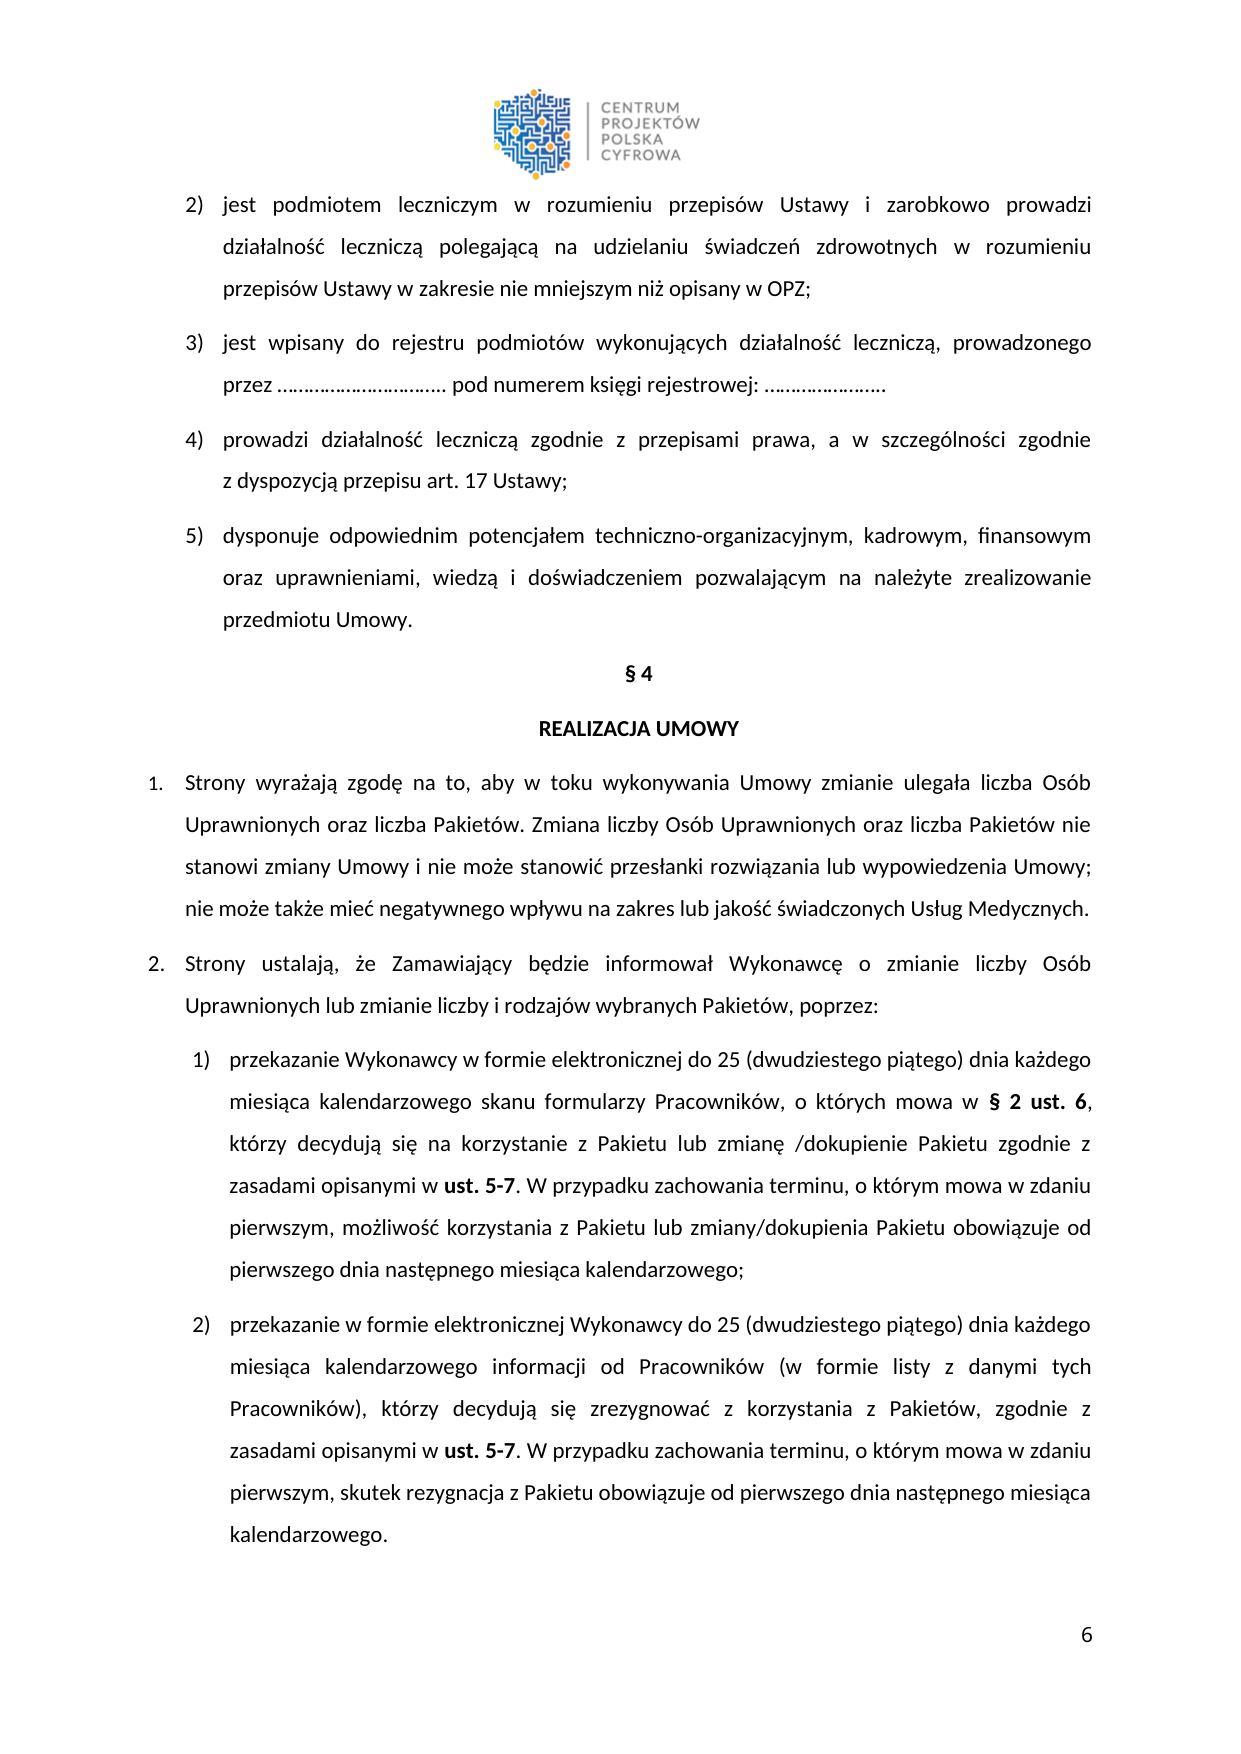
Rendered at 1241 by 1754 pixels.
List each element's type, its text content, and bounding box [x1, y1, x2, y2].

list prowadzi działalność leczniczą zgodnie z przepisami prawa, a w szczególności zgodnie z dyspozycją przepisu art. 17 Ustawy; [185, 425, 1093, 495]
list dysponuje odpowiednim potencjałem techniczno-organizacyjnym, kadrowym, finansowym oraz uprawnieniami, wiedzą i doświadczeniem pozwalającym na należyte zrealizowanie przedmiotu Umowy. [185, 521, 1093, 633]
list Strony wyrażają zgodę na to, aby w toku wykonywania Umowy zmianie ulegała liczba Osób Uprawnionych oraz liczba Pakietów. Zmiana liczby Osób Uprawnionych oraz liczba Pakietów nie stanowi zmiany Umowy i nie może stanowić przesłanki rozwiązania lub wypowiedzenia Umowy; nie może także mieć negatywnego wpływu na zakres lub jakość świadczonych Usług Medycznych. [148, 768, 1093, 922]
list jest podmiotem leczniczym w rozumieniu przepisów Ustawy i zarobkowo prowadzi działalność leczniczą polegającą na udzielaniu świadczeń zdrowotnych w rozumieniu przepisów Ustawy w zakresie nie mniejszym niż opisany w OPZ; [185, 190, 1093, 302]
list przekazanie w formie elektronicznej Wykonawcy do 25 (dwudziestego piątego) dnia każdego miesiąca kalendarzowego informacji od Pracowników (w formie listy z danymi tych Pracowników), którzy decydują się zrezygnować z korzystania z Pakietów, zgodnie z zasadami opisanymi w ust. 5-7. W przypadku zachowania terminu, o którym mowa w zdaniu pierwszym, skutek rezygnacja z Pakietu obowiązuje od pierwszego dnia następnego miesiąca kalendarzowego. [192, 1310, 1093, 1548]
list jest wpisany do rejestru podmiotów wykonujących działalność leczniczą, prowadzonego przez ………………………….. pod numerem księgi rejestrowej: ………………….. [185, 328, 1093, 398]
text REALIZACJA UMOWY [185, 714, 1093, 742]
list Strony ustalają, że Zamawiający będzie informował Wykonawcę o zmianie liczby Osób Uprawnionych lub zmianie liczby i rodzajów wybranych Pakietów, poprzez: [148, 949, 1093, 1019]
list przekazanie Wykonawcy w formie elektronicznej do 25 (dwudziestego piątego) dnia każdego miesiąca kalendarzowego skanu formularzy Pracowników, o których mowa w § 2 ust. 6, którzy decydują się na korzystanie z Pakietu lub zmianę /dokupienie Pakietu zgodnie z zasadami opisanymi w ust. 5-7. W przypadku zachowania terminu, o którym mowa w zdaniu pierwszym, możliwość korzystania z Pakietu lub zmiany/dokupienia Pakietu obowiązuje od pierwszego dnia następnego miesiąca kalendarzowego; [192, 1045, 1093, 1283]
text § 4 [185, 659, 1093, 688]
picture [472, 73, 714, 190]
